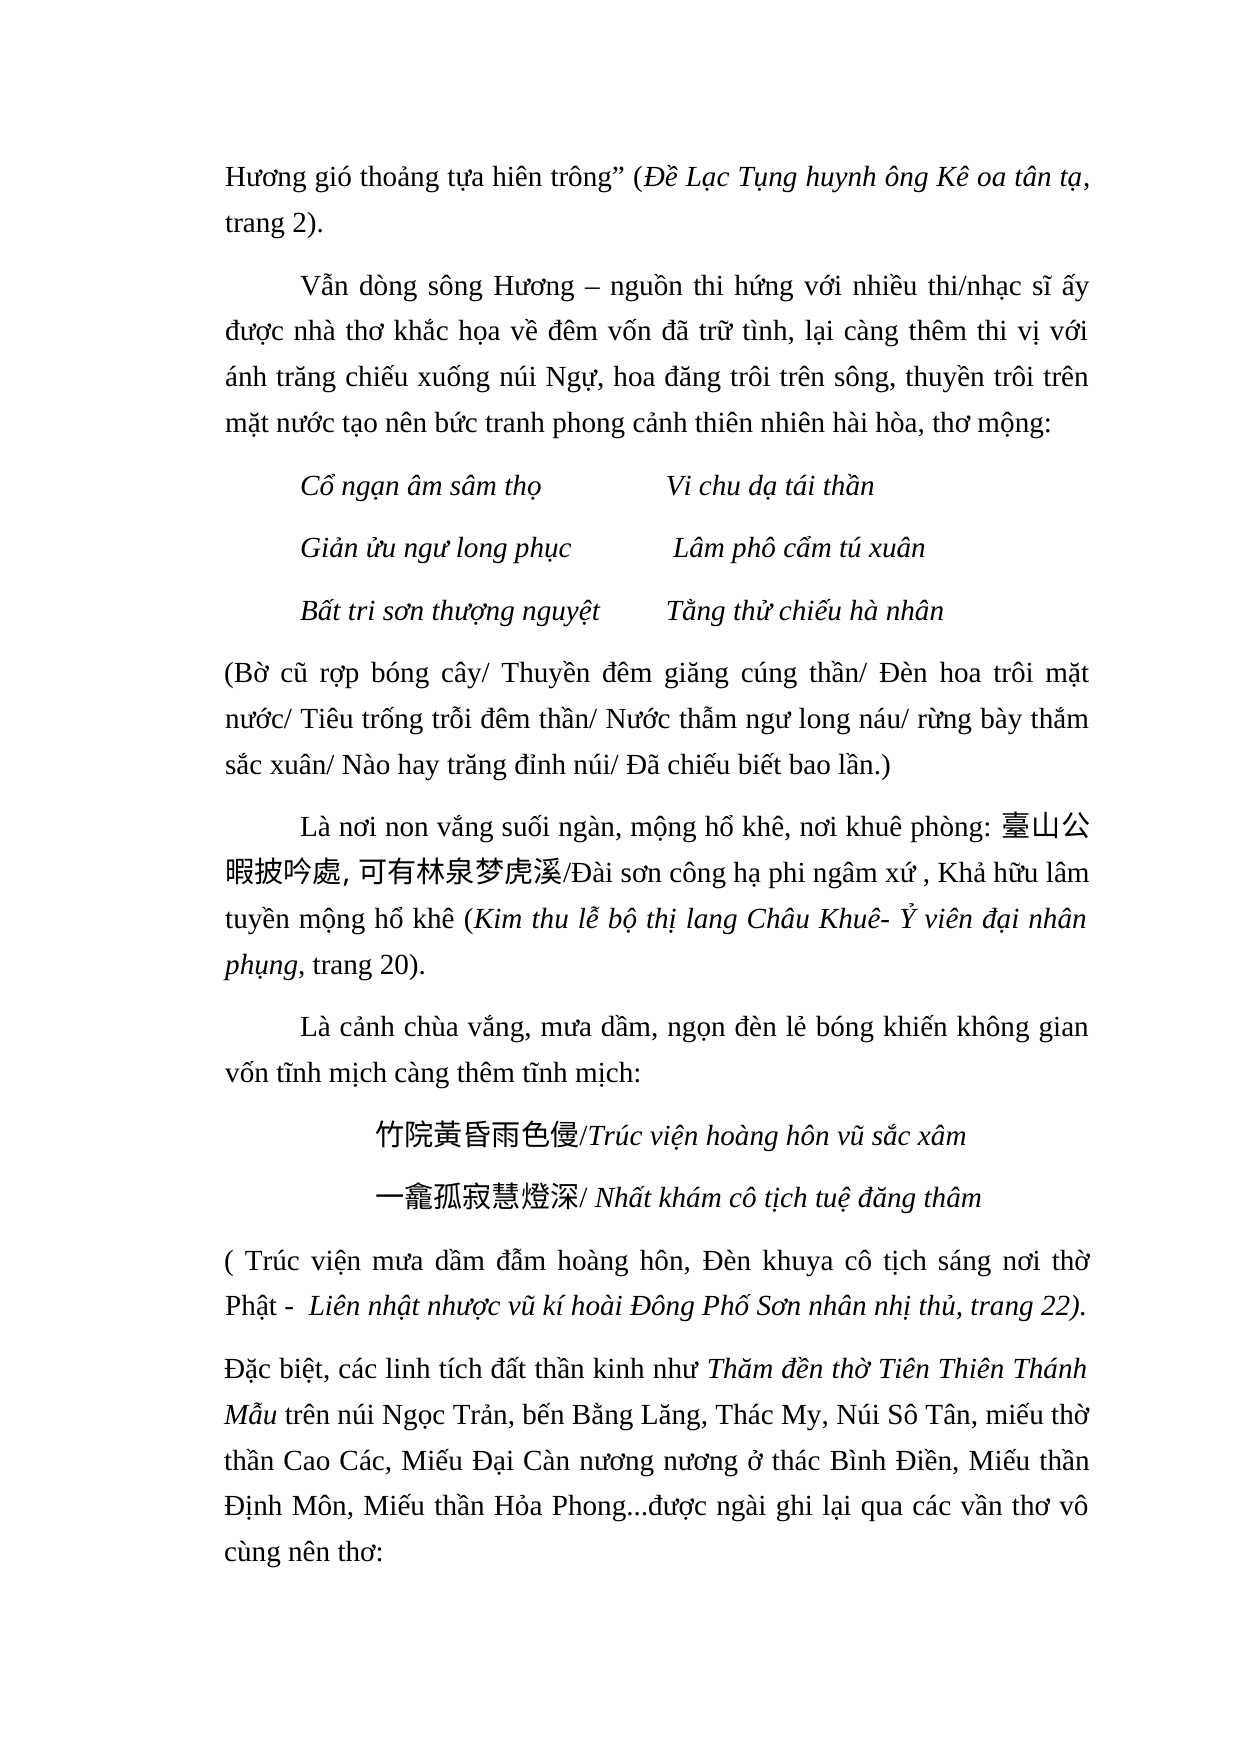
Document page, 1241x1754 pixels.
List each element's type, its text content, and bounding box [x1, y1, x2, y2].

text (Bờ cũ rợp bóng cây/ Thuyền đêm giăng cúng thần/ Đèn hoa trôi mặt nước/ Tiêu trống trỗi đêm thần/ Nước thẫm ngư long náu/ rừng bày thắm sắc xuân/ Nào hay trăng đỉnh núi/ Đã chiếu biết bao lần.) [224, 646, 1090, 783]
text 竹院黃昏雨色㑴/Trúc viện hoàng hôn vũ sắc xâm [300, 1108, 1090, 1154]
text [224, 150, 1090, 242]
text ( Trúc viện mưa dầm đẫm hoàng hôn, Đèn khuya cô tịch sáng nơi thờ Phật - Liên nhật nhược vũ kí hoài Đông Phố Sơn nhân nhị thủ, trang 22). [224, 1233, 1090, 1325]
text Là nơi non vắng suối ngàn, mộng hổ khê, nơi khuê phòng: 臺山公暇披吟處, 可有林泉梦虎溪/Đài sơn công hạ phi ngâm xứ , Khả hữu lâm tuyền mộng hổ khê (Kim thu lễ bộ thị lang Châu Khuê- Ỷ viên đại nhân phụng, trang 20). [225, 800, 1090, 983]
text Bất tri sơn thượng nguyệt Tằng thử chiếu hà nhân [225, 583, 1090, 629]
text 一龕孤寂慧燈深/ Nhất khám cô tịch tuệ đăng thâm [300, 1171, 1090, 1217]
text Vẫn dòng sông Hương – nguồn thi hứng với nhiều thi/nhạc sĩ ấy được nhà thơ khắc họa về đêm vốn đã trữ tình, lại càng thêm thi vị với ánh trăng chiếu xuống núi Ngự, hoa đăng trôi trên sông, thuyền trôi trên mặt nước tạo nên bức tranh phong cảnh thiên nhiên hài hòa, thơ mộng: [225, 258, 1090, 442]
text Cổ ngạn âm sâm thọ Vi chu dạ tái thần [225, 458, 1090, 504]
text Đặc biệt, các linh tích đất thần kinh như Thăm đền thờ Tiên Thiên Thánh Mẫu trên núi Ngọc Trản, bến Bằng Lăng, Thác My, Núi Sô Tân, miếu thờ thần Cao Các, Miếu Đại Càn nương nương ở thác Bình Điền, Miếu thần Định Môn, Miếu thần Hỏa Phong...được ngài ghi lại qua các vần thơ vô cùng nên thơ: [224, 1342, 1090, 1571]
text Là cảnh chùa vắng, mưa dầm, ngọn đèn lẻ bóng khiến không gian vốn tĩnh mịch càng thêm tĩnh mịch: [225, 1000, 1090, 1092]
text Giản ửu ngư long phục Lâm phô cẩm tú xuân [225, 521, 1090, 567]
